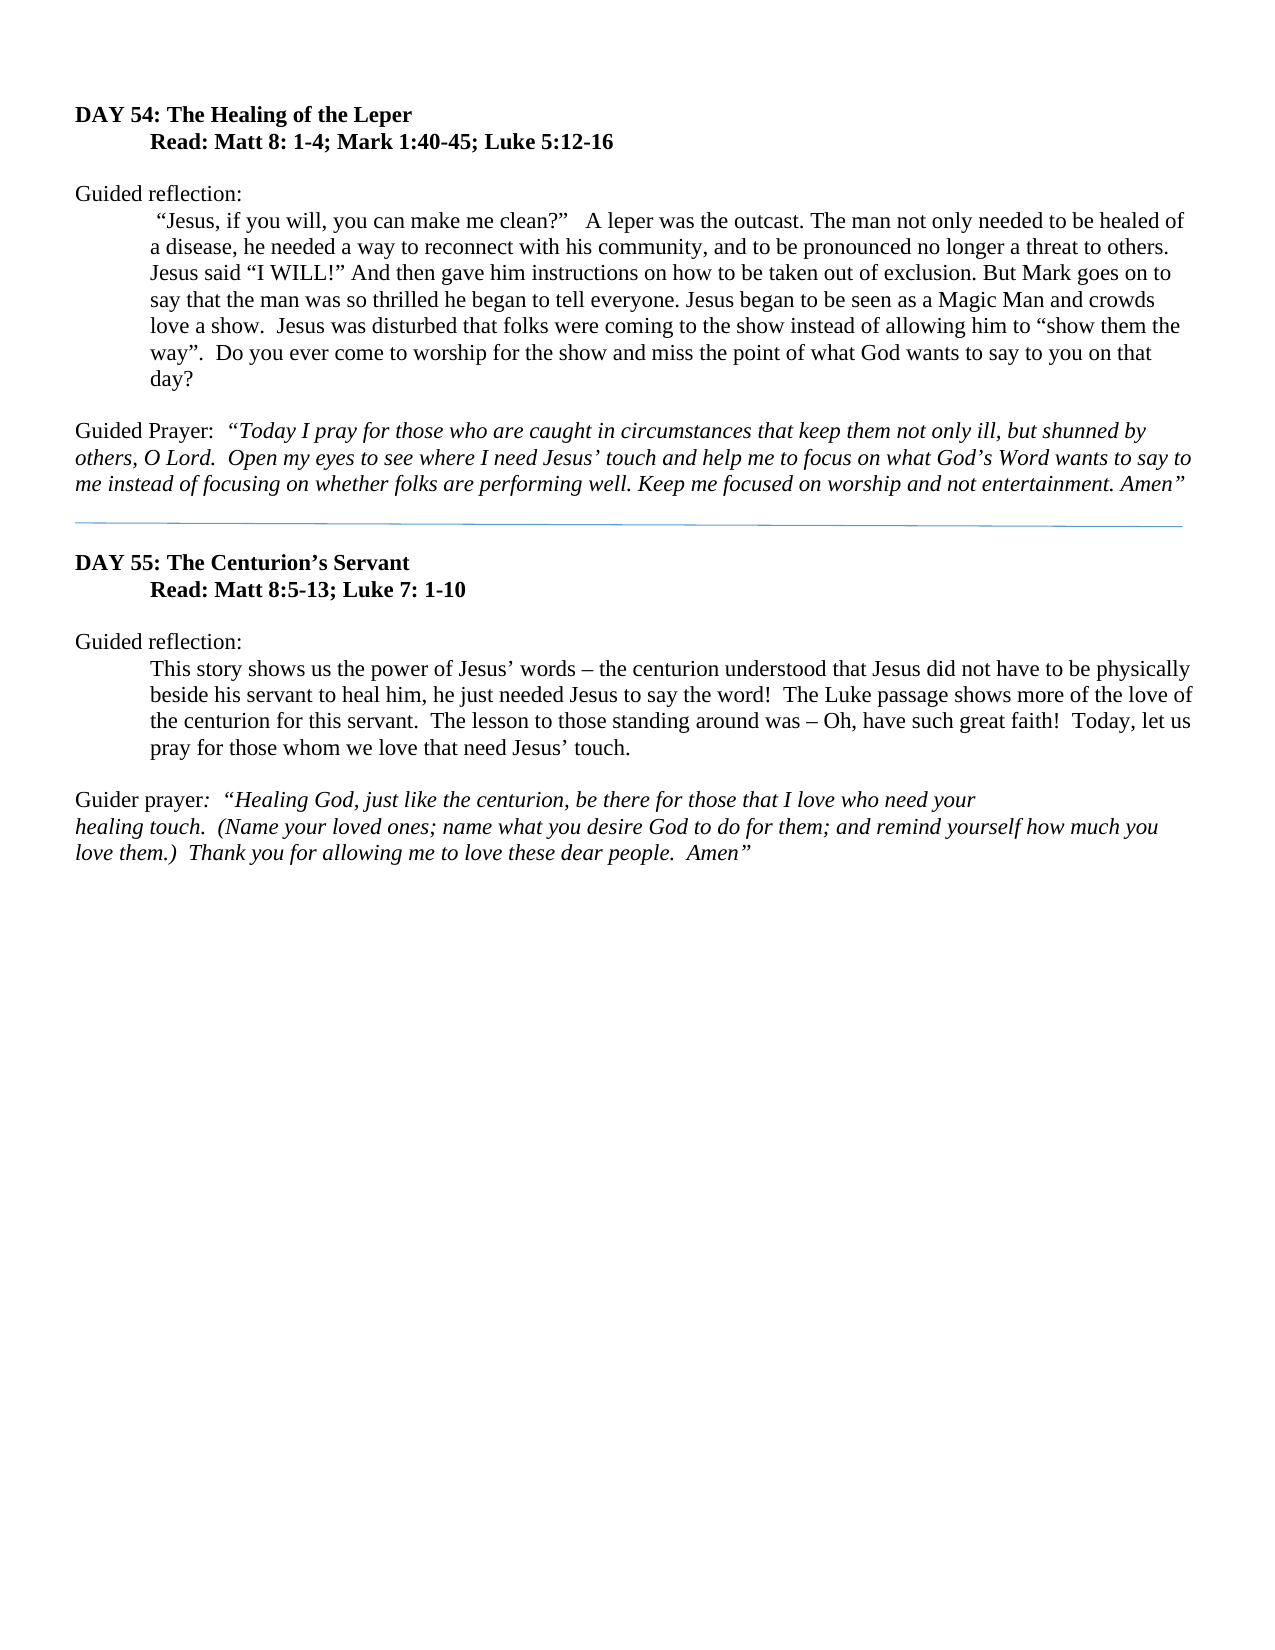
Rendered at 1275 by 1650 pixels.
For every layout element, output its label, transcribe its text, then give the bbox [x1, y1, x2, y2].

text Guided reflection: [75, 628, 1200, 655]
text Read: Matt 8:5-13; Luke 7: 1-10 [75, 576, 1200, 602]
text Guided reflection: [75, 180, 1200, 207]
text healing touch. (Name your loved ones; name what you desire God to do for them; and remind yourself how much you love them.) Thank you for allowing me to love these dear people. Amen” [75, 813, 1200, 866]
text DAY 55: The Centurion’s Servant [75, 549, 1200, 576]
text Guided Prayer: “Today I pray for those who are caught in circumstances that keep them not only ill, but shunned by others, O Lord. Open my eyes to see where I need Jesus’ touch and help me to focus on what God’s Word wants to say to me instead of focusing on whether folks are performing well. Keep me focused on worship and not entertainment. Amen” [75, 418, 1200, 497]
text Read: Matt 8: 1-4; Mark 1:40-45; Luke 5:12-16 [75, 128, 1200, 154]
text This story shows us the power of Jesus’ words – the centurion understood that Jesus did not have to be physically beside his servant to heal him, he just needed Jesus to say the word! The Luke passage shows more of the love of the centurion for this servant. The lesson to those standing around was – Oh, have such great faith! Today, let us pray for those whom we love that need Jesus’ touch. [150, 655, 1200, 760]
text “Jesus, if you will, you can make me clean?” A leper was the outcast. The man not only needed to be healed of a disease, he needed a way to reconnect with his community, and to be pronounced no longer a threat to others. Jesus said “I WILL!” And then gave him instructions on how to be taken out of exclusion. But Mark goes on to say that the man was so thrilled he began to tell everyone. Jesus began to be seen as a Magic Man and crowds love a show. Jesus was disturbed that folks were coming to the show instead of allowing him to “show them the way”. Do you ever come to worship for the show and miss the point of what God wants to say to you on that day? [150, 207, 1200, 391]
text DAY 54: The Healing of the Leper [75, 101, 1200, 128]
text Guider prayer: “Healing God, just like the centurion, be there for those that I love who need your [75, 787, 1200, 813]
